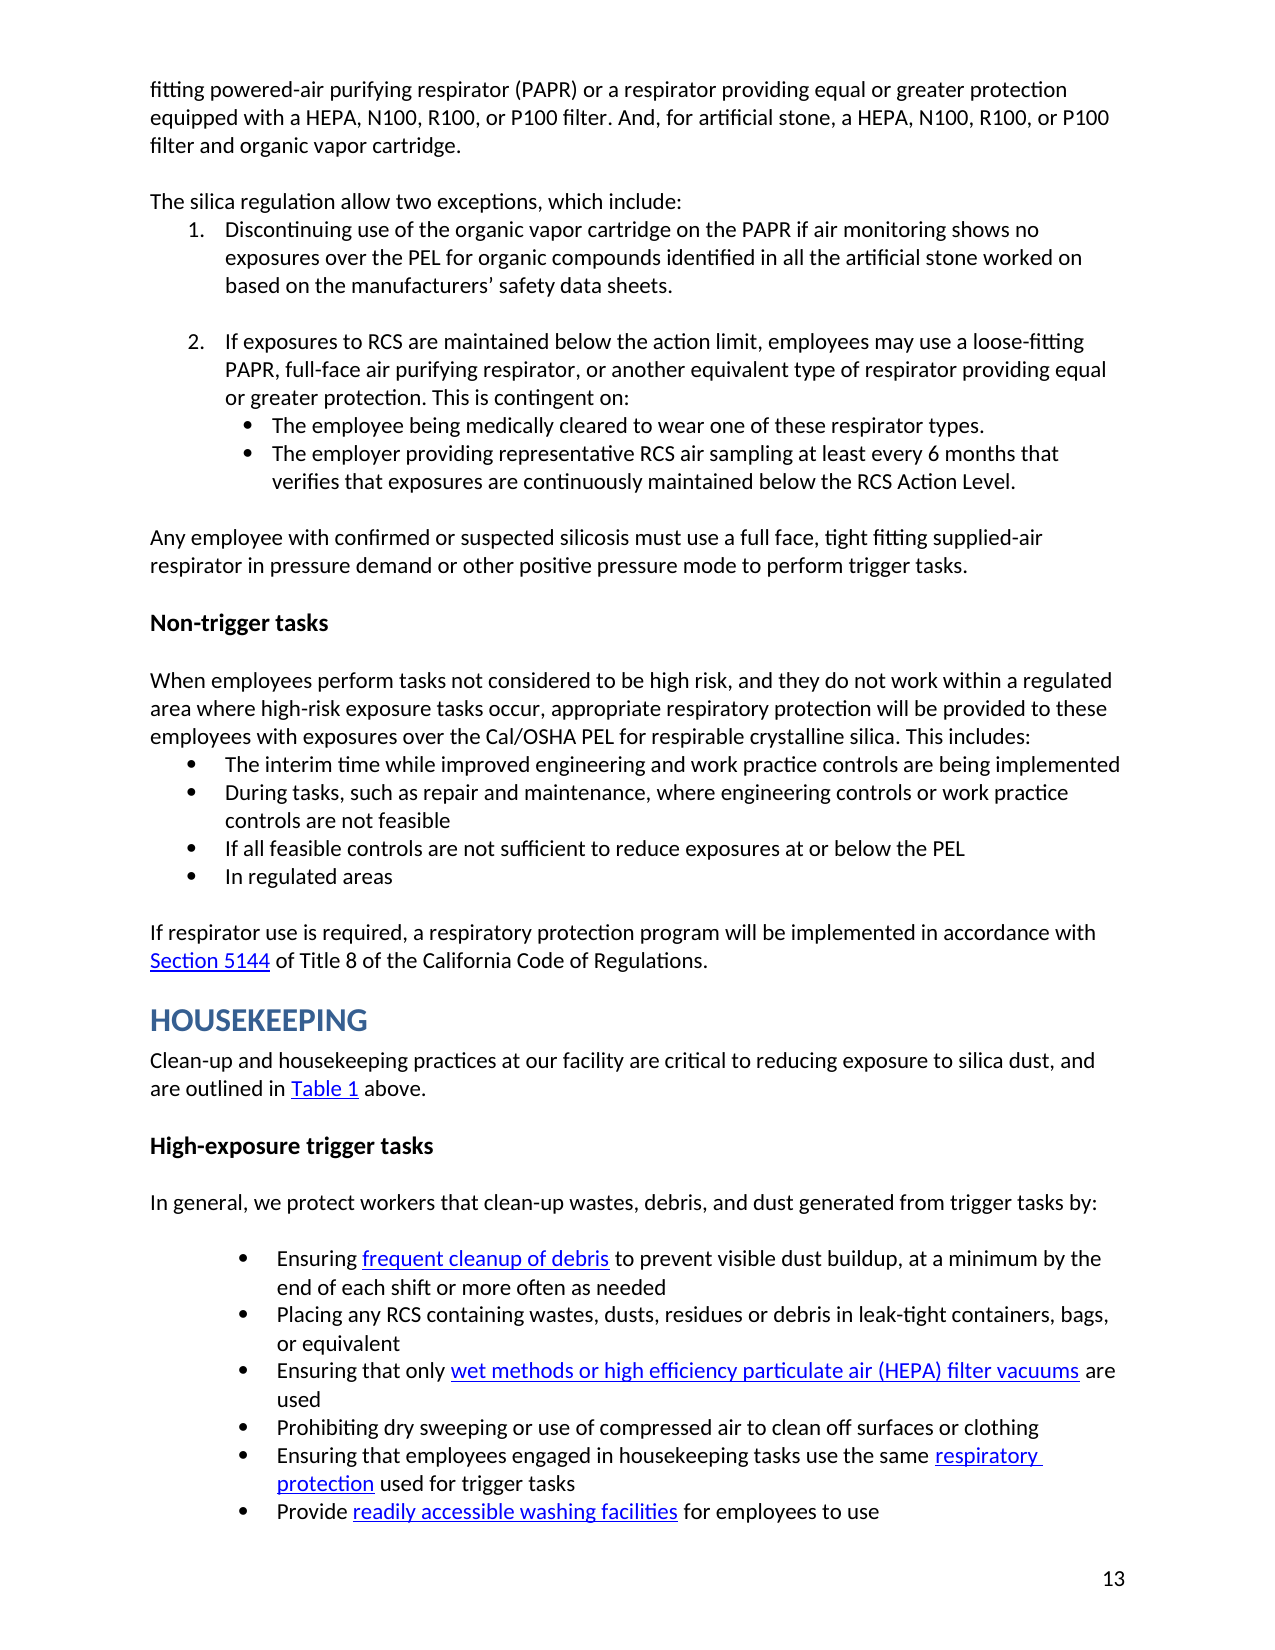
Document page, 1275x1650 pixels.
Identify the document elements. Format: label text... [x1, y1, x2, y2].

text The silica regulation allow two exceptions, which include: [150, 187, 1125, 215]
text Non-trigger tasks [150, 607, 1125, 638]
list Ensuring that only wet methods or high efficiency particulate air (HEPA) filter vacuums are used [239, 1357, 1125, 1413]
list If all feasible controls are not sufficient to reduce exposures at or below the PEL [187, 834, 1125, 862]
subtitle HOUSEKEEPING [150, 999, 1125, 1040]
text When employees perform tasks not considered to be high risk, and they do not work within a regulated area where high-risk exposure tasks occur, appropriate respiratory protection will be provided to these employees with exposures over the Cal/OSHA PEL for respirable crystalline silica. This includes: [150, 666, 1125, 750]
list Placing any RCS containing wastes, dusts, residues or debris in leak-tight containers, bags, or equivalent [239, 1301, 1125, 1357]
list Ensuring frequent cleanup of debris to prevent visible dust buildup, at a minimum by the end of each shift or more often as needed [239, 1244, 1125, 1301]
text High-exposure trigger tasks [150, 1130, 1125, 1161]
list If exposures to RCS are maintained below the action limit, employees may use a loose-fitting PAPR, full-face air purifying respirator, or another equivalent type of respirator providing equal or greater protection. This is contingent on: [187, 327, 1125, 411]
text Clean-up and housekeeping practices at our facility are critical to reducing exposure to silica dust, and are outlined in Table 1 above. [426, 1046, 1125, 1102]
list Prohibiting dry sweeping or use of compressed air to clean off surfaces or clothing [239, 1413, 1125, 1441]
list The employer providing representative RCS air sampling at least every 6 months that verifies that exposures are continuously maintained below the RCS Action Level. [244, 439, 1125, 495]
list The employee being medically cleared to wear one of these respirator types. [244, 411, 1125, 439]
text In general, we protect workers that clean-up wastes, debris, and dust generated from trigger tasks by: [150, 1188, 1125, 1217]
list The interim time while improved engineering and work practice controls are being implemented [187, 750, 1125, 778]
list In regulated areas [187, 862, 1125, 890]
list During tasks, such as repair and maintenance, where engineering controls or work practice controls are not feasible [187, 778, 1125, 834]
list Ensuring that employees engaged in housekeeping tasks use the same respiratory protection used for trigger tasks [239, 1441, 1125, 1497]
text If respirator use is required, a respiratory protection program will be implemented in accordance with Section 5144 of Title 8 of the California Code of Regulations. [150, 918, 1125, 974]
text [150, 75, 1125, 159]
text Any employee with confirmed or suspected silicosis must use a full face, tight fitting supplied-air respirator in pressure demand or other positive pressure mode to perform trigger tasks. [150, 523, 1125, 579]
list Discontinuing use of the organic vapor cartridge on the PAPR if air monitoring shows no exposures over the PEL for organic compounds identified in all the artificial stone worked on based on the manufacturers’ safety data sheets. [187, 215, 1125, 299]
list Provide readily accessible washing facilities for employees to use [239, 1497, 1125, 1525]
